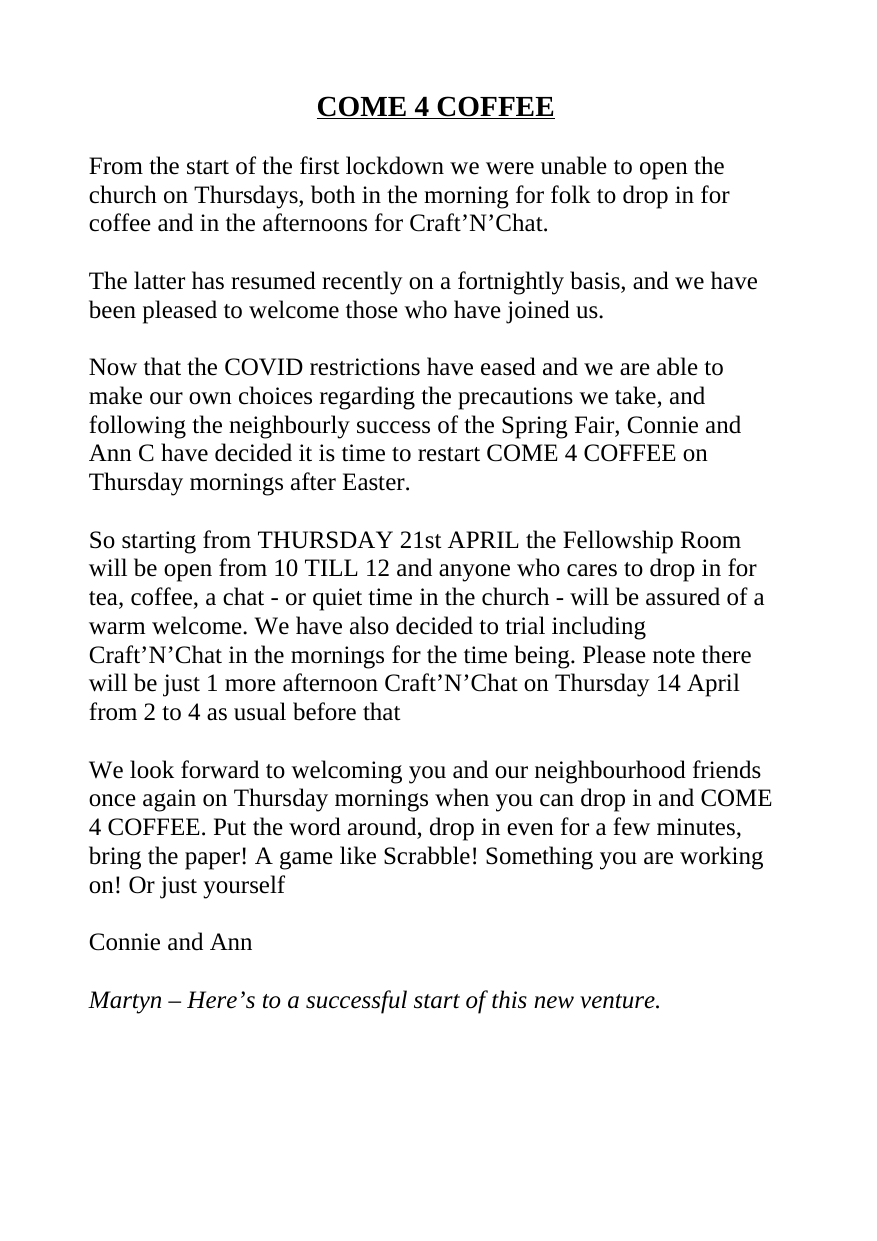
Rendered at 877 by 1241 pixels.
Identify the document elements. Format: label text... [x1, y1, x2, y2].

text The latter has resumed recently on a fortnightly basis, and we have been pleased to welcome those who have joined us. [89, 266, 782, 323]
text From the start of the first lockdown we were unable to open the church on Thursdays, both in the morning for folk to drop in for coffee and in the afternoons for Craft’N’Chat. [89, 151, 782, 237]
text We look forward to welcoming you and our neighbourhood friends once again on Thursday mornings when you can drop in and COME 4 COFFEE. Put the word around, drop in even for a few minutes, bring the paper! A game like Scrabble! Something you are working on! Or just yourself [89, 755, 782, 898]
text So starting from THURSDAY 21st APRIL the Fellowship Room will be open from 10 TILL 12 and anyone who cares to drop in for tea, coffee, a chat - or quiet time in the church - will be assured of a warm welcome. We have also decided to trial including Craft’N’Chat in the mornings for the time being. Please note there will be just 1 more afternoon Craft’N’Chat on Thursday 14 April from 2 to 4 as usual before that [89, 525, 782, 726]
text Now that the COVID restrictions have eased and we are able to make our own choices regarding the precautions we take, and following the neighbourly success of the Spring Fair, Connie and Ann C have decided it is time to restart COME 4 COFFEE on Thursday mornings after Easter. [89, 352, 782, 496]
text Martyn – Here’s to a successful start of this new venture. [89, 985, 782, 1013]
text Connie and Ann [89, 927, 782, 956]
text COME 4 COFFEE [89, 89, 782, 122]
